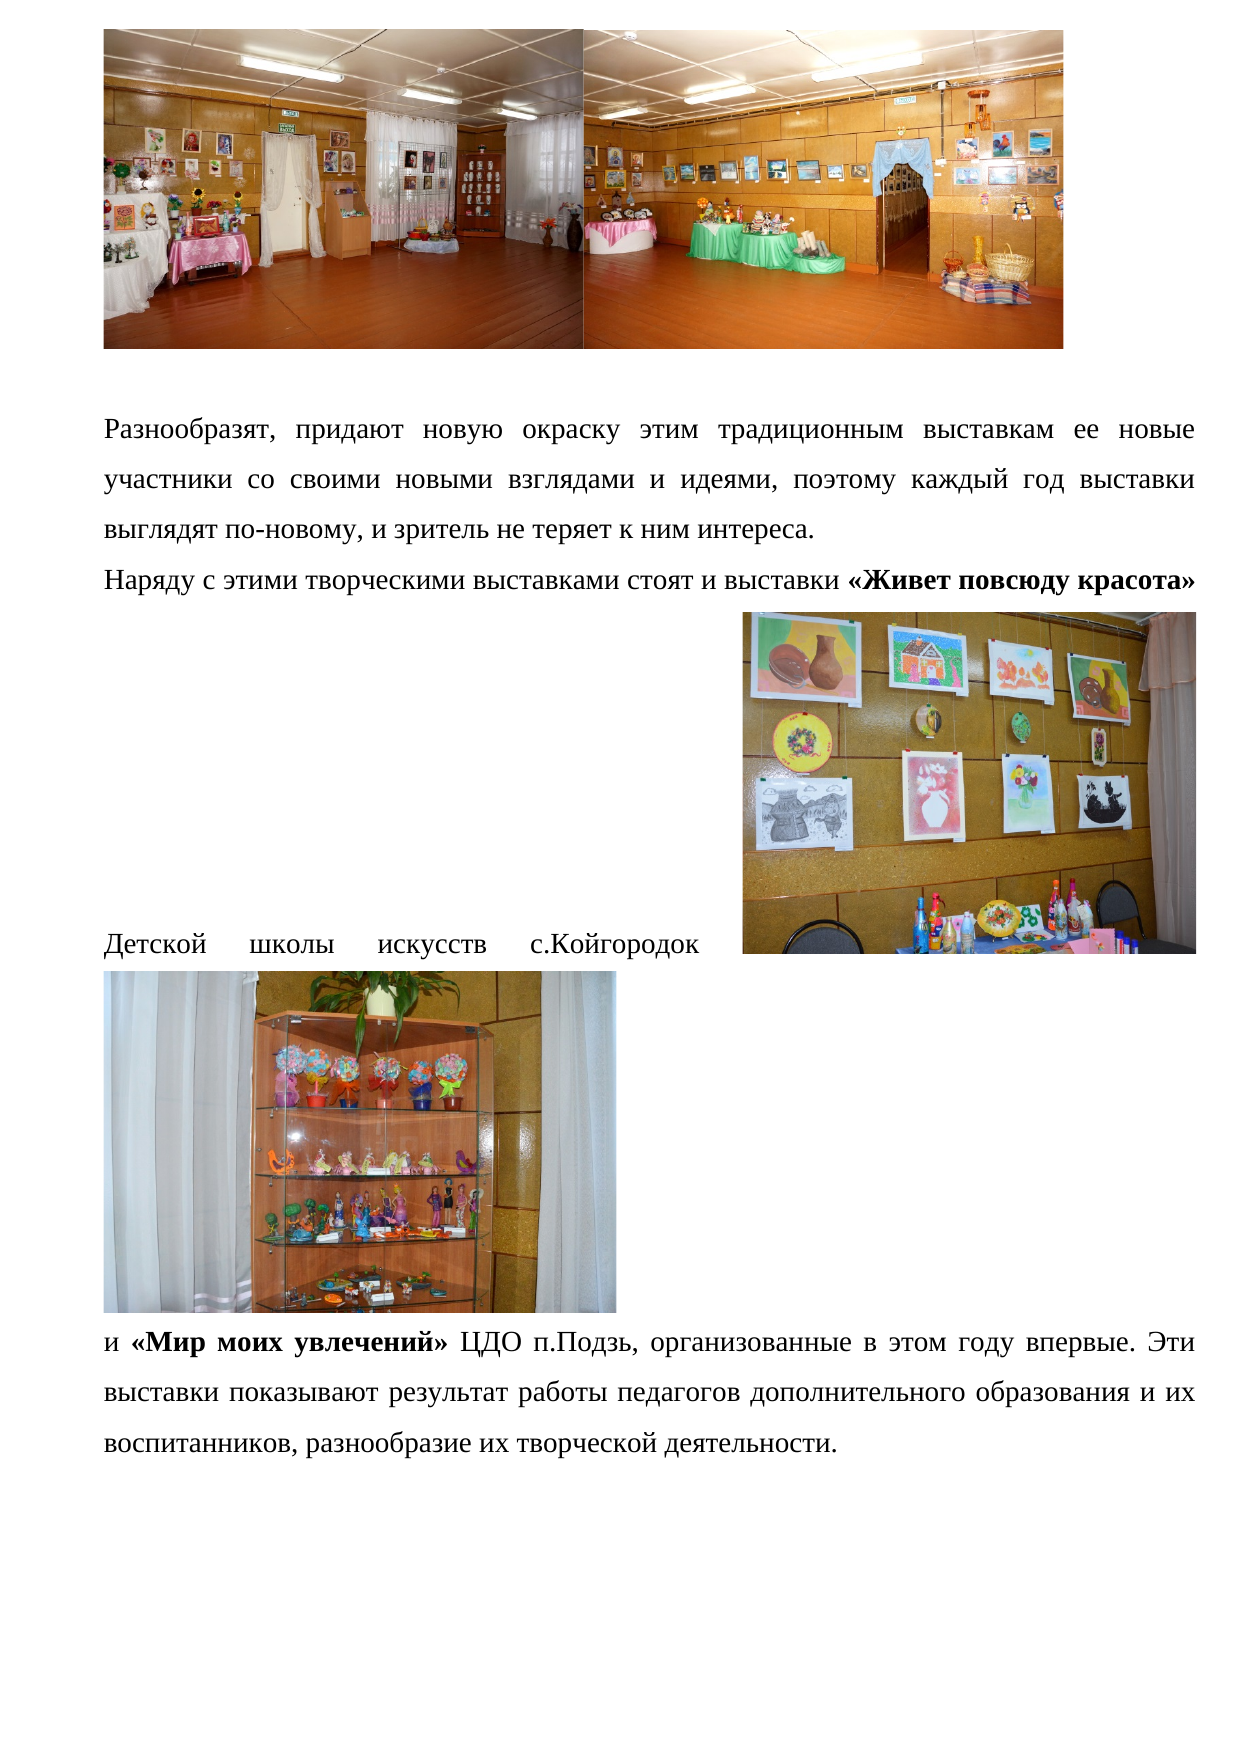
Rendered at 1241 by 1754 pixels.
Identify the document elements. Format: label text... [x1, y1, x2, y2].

picture [103, 29, 1064, 349]
picture [103, 971, 617, 1313]
picture [742, 612, 1197, 954]
list и «Мир моих увлечений» ЦДО п.Подзь, организованные в этом году впервые. Эти выставки показывают результат работы педагогов дополнительного образования и их воспитанников, разнообразие их творческой деятельности. [103, 1324, 1196, 1458]
list Разнообразят, придают новую окраску этим традиционным выставкам ее новые участники со своими новыми взглядами и идеями, поэтому каждый год выставки выглядят по-новому, и зритель не теряет к ним интереса. [103, 411, 1196, 545]
